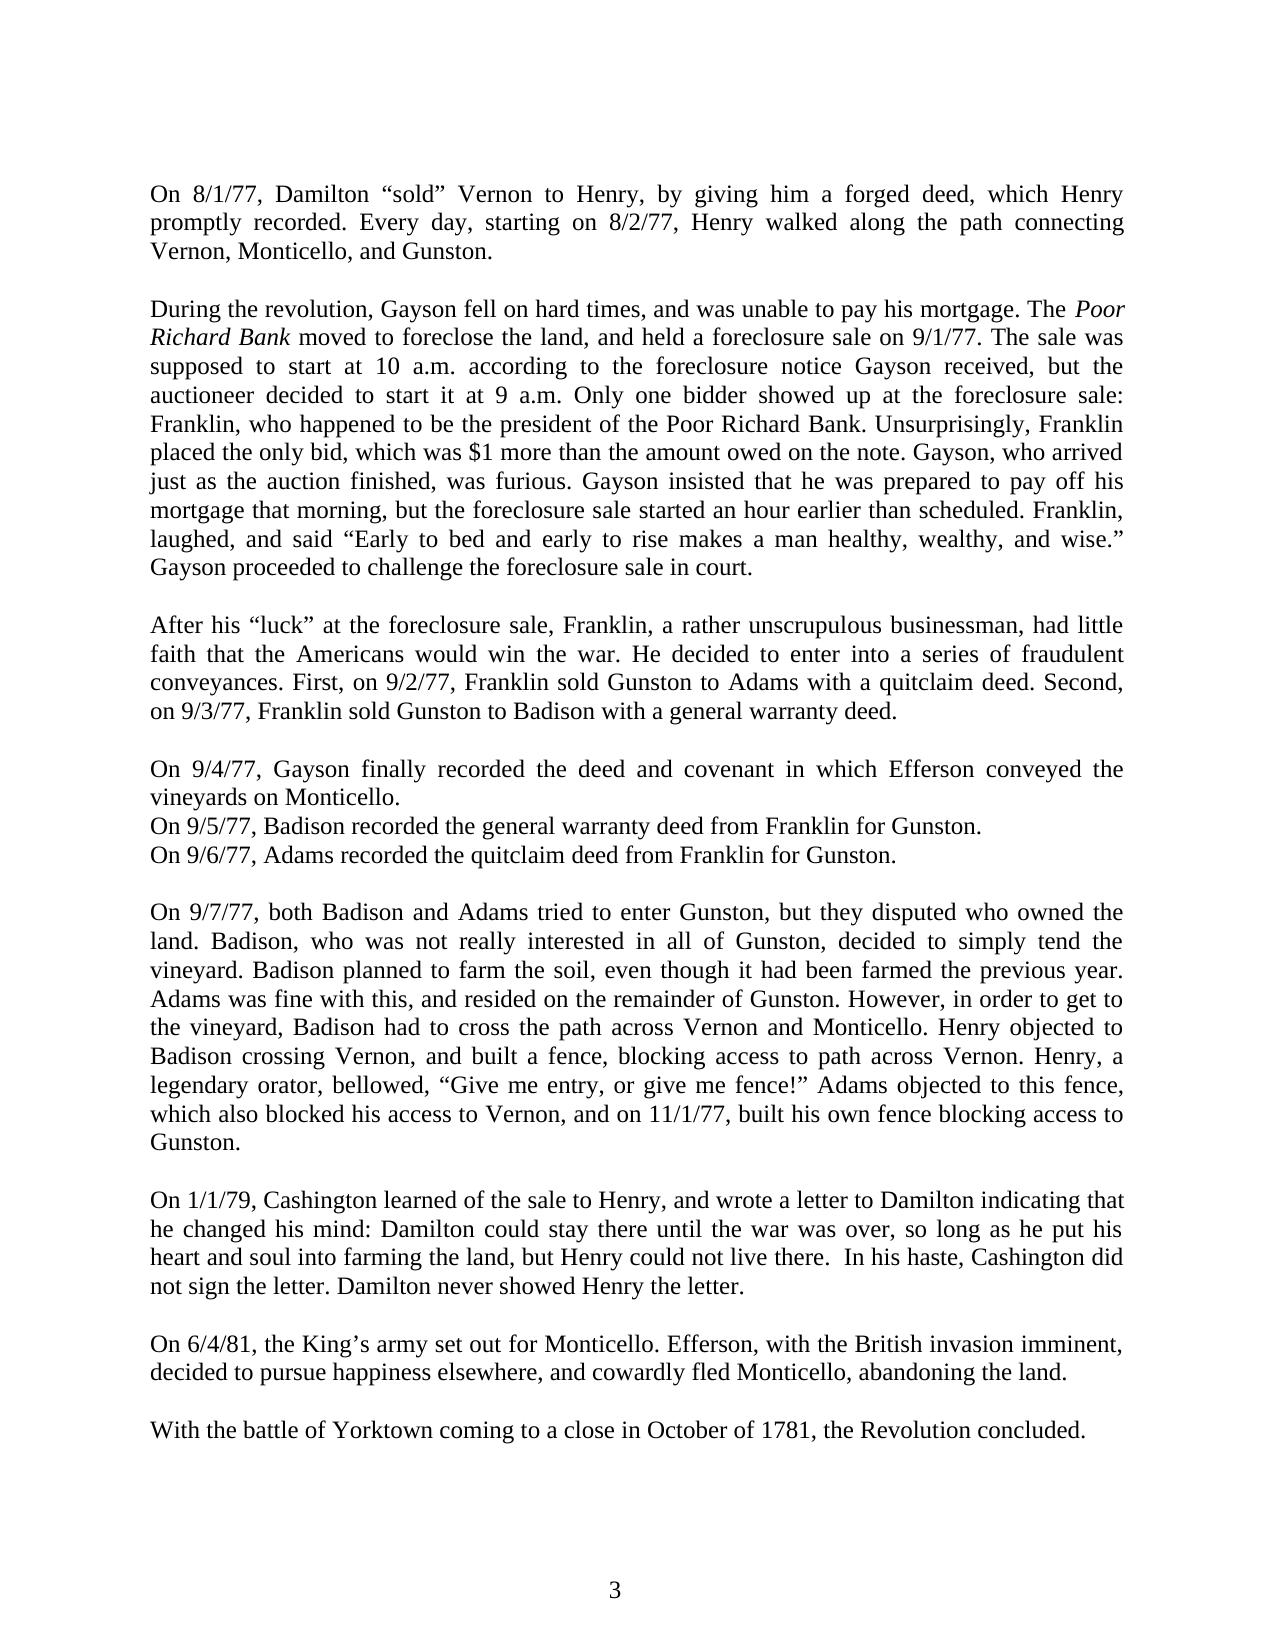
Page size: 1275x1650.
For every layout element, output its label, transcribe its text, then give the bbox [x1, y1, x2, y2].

text On 6/4/81, the King’s army set out for Monticello. Efferson, with the British invasion imminent, decided to pursue happiness elsewhere, and cowardly fled Monticello, abandoning the land. [150, 1329, 1125, 1386]
text With the battle of Yorktown coming to a close in October of 1781, the Revolution concluded. [150, 1415, 1125, 1444]
text After his “luck” at the foreclosure sale, Franklin, a rather unscrupulous businessman, had little faith that the Americans would win the war. He decided to enter into a series of fraudulent conveyances. First, on 9/2/77, Franklin sold Gunston to Adams with a quitclaim deed. Second, on 9/3/77, Franklin sold Gunston to Badison with a general warranty deed. [150, 610, 1125, 725]
text On 8/1/77, Damilton “sold” Vernon to Henry, by giving him a forged deed, which Henry promptly recorded. Every day, starting on 8/2/77, Henry walked along the path connecting Vernon, Monticello, and Gunston. [150, 179, 1125, 265]
text On 9/6/77, Adams recorded the quitclaim deed from Franklin for Gunston. [150, 840, 1125, 869]
text On 9/5/77, Badison recorded the general warranty deed from Franklin for Gunston. [150, 811, 1125, 840]
text On 9/7/77, both Badison and Adams tried to enter Gunston, but they disputed who owned the land. Badison, who was not really interested in all of Gunston, decided to simply tend the vineyard. Badison planned to farm the soil, even though it had been farmed the previous year. Adams was fine with this, and resided on the remainder of Gunston. However, in order to get to the vineyard, Badison had to cross the path across Vernon and Monticello. Henry objected to Badison crossing Vernon, and built a fence, blocking access to path across Vernon. Henry, a legendary orator, bellowed, “Give me entry, or give me fence!” Adams objected to this fence, which also blocked his access to Vernon, and on 11/1/77, built his own fence blocking access to Gunston. [150, 897, 1125, 1156]
text During the revolution, Gayson fell on hard times, and was unable to pay his mortgage. The Poor Richard Bank moved to foreclose the land, and held a foreclosure sale on 9/1/77. The sale was supposed to start at 10 a.m. according to the foreclosure notice Gayson received, but the auctioneer decided to start it at 9 a.m. Only one bidder showed up at the foreclosure sale: Franklin, who happened to be the president of the Poor Richard Bank. Unsurprisingly, Franklin placed the only bid, which was $1 more than the amount owed on the note. Gayson, who arrived just as the auction finished, was furious. Gayson insisted that he was prepared to pay off his mortgage that morning, but the foreclosure sale started an hour earlier than scheduled. Franklin, laughed, and said “Early to bed and early to rise makes a man healthy, wealthy, and wise.” Gayson proceeded to challenge the foreclosure sale in court. [150, 294, 1125, 581]
text On 1/1/79, Cashington learned of the sale to Henry, and wrote a letter to Damilton indicating that he changed his mind: Damilton could stay there until the war was over, so long as he put his heart and soul into farming the land, but Henry could not live there. In his haste, Cashington did not sign the letter. Damilton never showed Henry the letter. [150, 1185, 1125, 1300]
text On 9/4/77, Gayson finally recorded the deed and covenant in which Efferson conveyed the vineyards on Monticello. [150, 754, 1125, 811]
